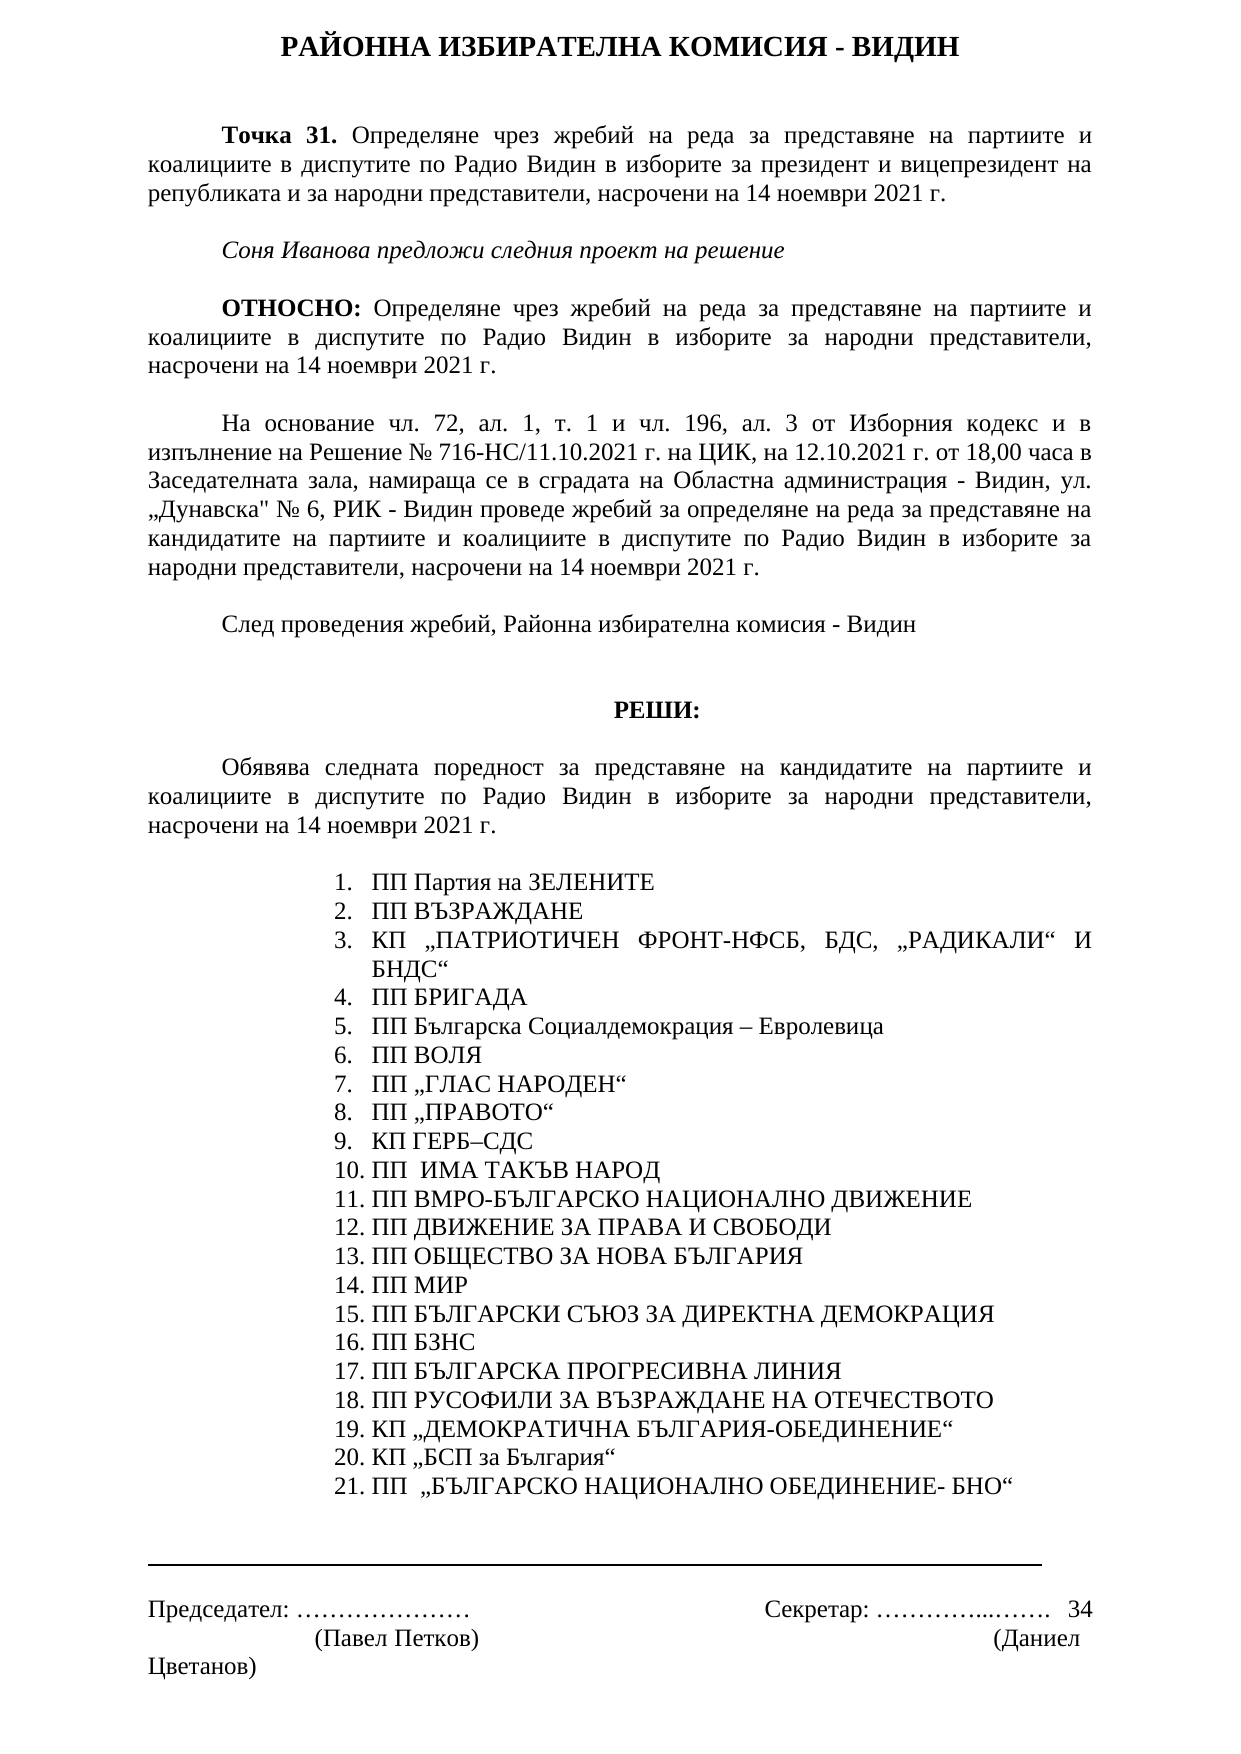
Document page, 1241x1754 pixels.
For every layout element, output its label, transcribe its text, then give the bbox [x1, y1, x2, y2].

list ПП МИР [334, 1270, 1093, 1299]
text Соня Иванова предложи следния проект на решение [148, 236, 1093, 264]
list ПП Българска Социалдемокрация – Евролевица [334, 1011, 1093, 1040]
list ПП БЗНС [334, 1327, 1093, 1356]
list ПП ВЪЗРАЖДАНЕ [334, 896, 1093, 925]
list ПП РУСОФИЛИ ЗА ВЪЗРАЖДАНЕ НА ОТЕЧЕСТВОТО [334, 1385, 1093, 1414]
list ПП ОБЩЕСТВО ЗА НОВА БЪЛГАРИЯ [334, 1241, 1093, 1270]
list ПП ВМРО-БЪЛГАРСКО НАЦИОНАЛНО ДВИЖЕНИЕ [334, 1184, 1093, 1212]
list ПП Партия на ЗЕЛЕНИТЕ [334, 867, 1093, 896]
list КП „ДЕМОКРАТИЧНА БЪЛГАРИЯ-ОБЕДИНЕНИЕ“ [334, 1414, 1093, 1442]
text Точка 31. Определяне чрез жребий на реда за представяне на партиите и коалициите в диспутите по Радио Видин в изборите за президент и вицепрезидент на републиката и за народни представители, насрочени на 14 ноември 2021 г. [148, 121, 1093, 207]
list ПП ИМА ТАКЪВ НАРОД [334, 1155, 1093, 1184]
text След проведения жребий, Районна избирателна комисия - Видин [148, 609, 1093, 638]
list ПП „БЪЛГАРСКО НАЦИОНАЛНО ОБЕДИНЕНИЕ- БНО“ [334, 1471, 1093, 1500]
list ПП ВОЛЯ [334, 1040, 1093, 1069]
text РЕШИ: [148, 696, 1093, 724]
text Обявява следната поредност за представяне на кандидатите на партиите и коалициите в диспутите по Радио Видин в изборите за народни представители, насрочени на 14 ноември 2021 г. [148, 752, 1093, 839]
list ПП БЪЛГАРСКА ПРОГРЕСИВНА ЛИНИЯ [334, 1356, 1093, 1385]
text ОТНОСНО: Определяне чрез жребий на реда за представяне на партиите и коалициите в диспутите по Радио Видин в изборите за народни представители, насрочени на 14 ноември 2021 г. [148, 293, 1093, 379]
list ПП БЪЛГАРСКИ СЪЮЗ ЗА ДИРЕКТНА ДЕМОКРАЦИЯ [334, 1299, 1093, 1327]
list ПП „ПРАВОТО“ [334, 1097, 1093, 1126]
list ПП ДВИЖЕНИЕ ЗА ПРАВА И СВОБОДИ [334, 1212, 1093, 1241]
list КП „ПАТРИОТИЧЕН ФРОНТ-НФСБ, БДС, „РАДИКАЛИ“ И БНДС“ [334, 925, 1093, 982]
list ПП „ГЛАС НАРОДЕН“ [334, 1069, 1093, 1097]
list КП „БСП за България“ [334, 1442, 1093, 1471]
list КП ГЕРБ–СДС [334, 1126, 1093, 1155]
list ПП БРИГАДА [334, 982, 1093, 1011]
text На основание чл. 72, ал. 1, т. 1 и чл. 196, ал. 3 от Изборния кодекс и в изпълнение на Решение № 716-НС/11.10.2021 г. на ЦИК, на 12.10.2021 г. от 18,00 часа в Заседателната зала, намираща се в сградата на Областна администрация - Видин, ул. „Дунавска" № 6, РИК - Видин проведе жребий за определяне на реда за представяне на кандидатите на партиите и коалициите в диспутите по Радио Видин в изборите за народни представители, насрочени на 14 ноември 2021 г. [148, 408, 1093, 581]
